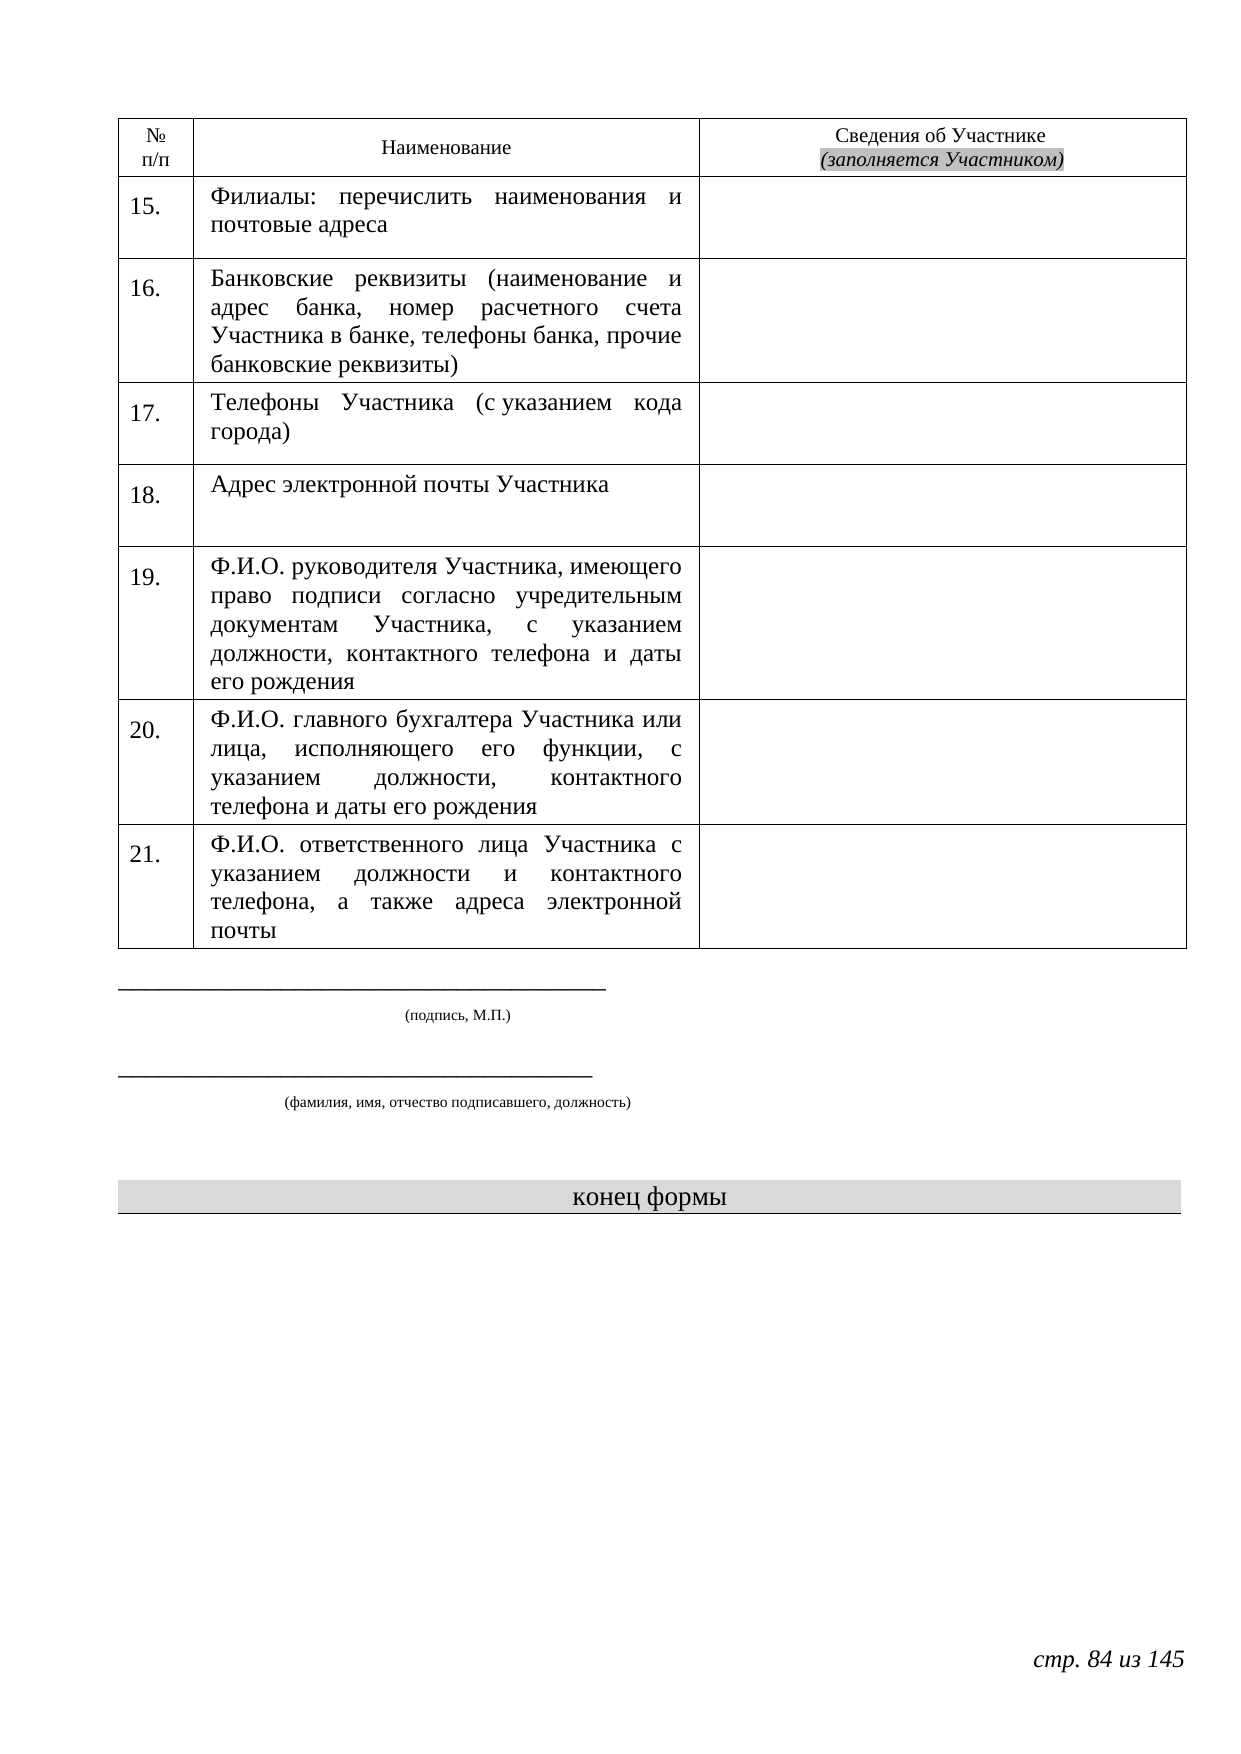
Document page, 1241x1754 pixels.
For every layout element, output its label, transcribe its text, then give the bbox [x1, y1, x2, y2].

table_cell [700, 259, 1186, 382]
table_cell Ф.И.О. ответственного лица Участника с указанием должности и контактного телефона, а также адреса электронной почты [194, 825, 699, 948]
text ___________________________________ [118, 1049, 1181, 1080]
table_cell [700, 177, 1186, 258]
table_cell [700, 383, 1186, 464]
table_cell [700, 700, 1186, 824]
text (фамилия, имя, отчество подписавшего, должность) [118, 1093, 797, 1124]
table_cell Ф.И.О. руководителя Участника, имеющего право подписи согласно учредительным документам Участника, с указанием должности, контактного телефона и даты его рождения [194, 547, 699, 699]
table_cell Банковские реквизиты (наименование и адрес банка, номер расчетного счета Участника в банке, телефоны банка, прочие банковские реквизиты) [194, 259, 699, 382]
text ____________________________________ [118, 962, 1181, 993]
table_cell [119, 825, 193, 948]
table_cell Телефоны Участника (с указанием кода города) [194, 383, 699, 464]
table_header Сведения об Участнике (заполняется Участником) [700, 119, 1186, 176]
table_cell Адрес электронной почты Участника [194, 465, 699, 546]
table_header № п/п [119, 119, 193, 176]
table_cell [119, 177, 193, 258]
table_cell [700, 465, 1186, 546]
table_cell [119, 259, 193, 382]
text (подпись, М.П.) [118, 1005, 797, 1036]
table_cell Филиалы: перечислить наименования и почтовые адреса [194, 177, 699, 258]
table_cell [700, 825, 1186, 948]
table_cell [119, 547, 193, 699]
table_cell [119, 465, 193, 546]
text конец формы [118, 1180, 1181, 1213]
table_header Наименование [194, 119, 699, 176]
table_cell [119, 700, 193, 824]
table_cell [700, 547, 1186, 699]
table_cell Ф.И.О. главного бухгалтера Участника или лица, исполняющего его функции, с указанием должности, контактного телефона и даты его рождения [194, 700, 699, 824]
table_cell [119, 383, 193, 464]
